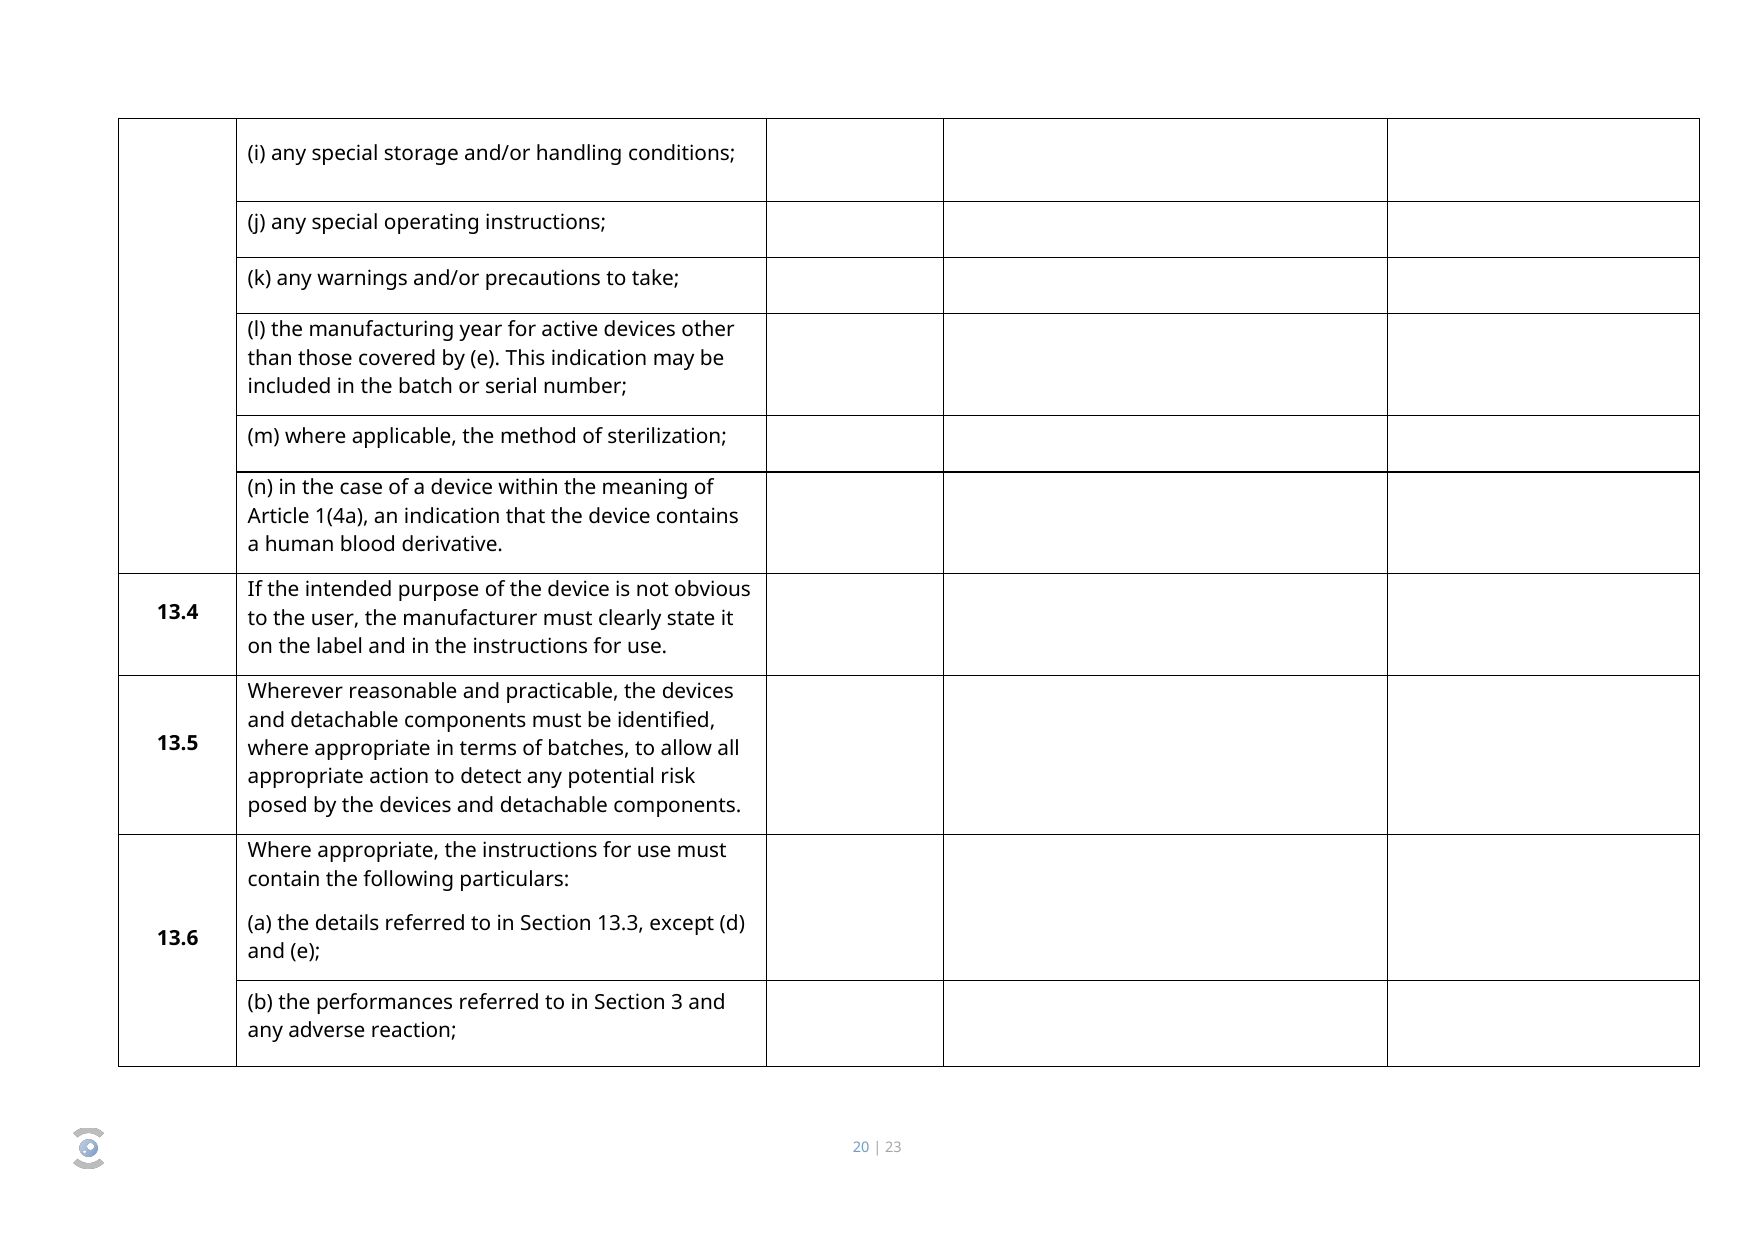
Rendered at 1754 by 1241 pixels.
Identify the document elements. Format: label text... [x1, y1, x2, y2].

table_cell [767, 416, 943, 471]
table_cell [1388, 676, 1699, 834]
table_cell [1388, 119, 1699, 201]
table_cell [1388, 981, 1699, 1066]
table_cell [944, 574, 1387, 675]
table_cell (i) any special storage and/or handling conditions; [237, 119, 766, 201]
table_cell [944, 258, 1387, 313]
table_cell 13.5 [119, 676, 236, 834]
table_cell [944, 416, 1387, 471]
table_cell [767, 574, 943, 675]
table_cell [944, 835, 1387, 980]
table_cell [767, 676, 943, 834]
table_cell [767, 202, 943, 257]
table_cell [767, 258, 943, 313]
table_cell (k) any warnings and/or precautions to take; [237, 258, 766, 313]
table_cell [767, 473, 943, 573]
table_cell Wherever reasonable and practicable, the devices and detachable components must be identified, where appropriate in terms of batches, to allow all appropriate action to detect any potential risk posed by the devices and detachable components. [237, 676, 766, 834]
table_cell 13.6 [119, 835, 236, 1066]
table_cell [944, 473, 1387, 573]
table_cell [1388, 202, 1699, 257]
table_cell 13.4 [119, 574, 236, 675]
table_cell (l) the manufacturing year for active devices other than those covered by (e). This indication may be included in the batch or serial number; [237, 314, 766, 415]
table_cell [767, 981, 943, 1066]
table_cell [767, 835, 943, 980]
table_cell [944, 981, 1387, 1066]
table_cell [1388, 574, 1699, 675]
table_cell [944, 119, 1387, 201]
table_cell Where appropriate, the instructions for use must contain the following particulars: (a) the details referred to in Section 13.3, except (d) and (e); [237, 835, 766, 980]
table_cell [767, 119, 943, 201]
picture [69, 1128, 108, 1169]
table_cell [1388, 473, 1699, 573]
table_cell (n) in the case of a device within the meaning of Article 1(4a), an indication that the device contains a human blood derivative. [237, 473, 766, 573]
table_cell [1388, 314, 1699, 415]
table_cell [944, 202, 1387, 257]
table_cell [944, 314, 1387, 415]
table_cell [767, 314, 943, 415]
table_cell [944, 676, 1387, 834]
table_cell (b) the performances referred to in Section 3 and any adverse reaction; [237, 981, 766, 1066]
table_cell If the intended purpose of the device is not obvious to the user, the manufacturer must clearly state it on the label and in the instructions for use. [237, 574, 766, 675]
table_cell (m) where applicable, the method of sterilization; [237, 416, 766, 471]
table_cell [1388, 416, 1699, 471]
table_cell [1388, 258, 1699, 313]
table_cell (j) any special operating instructions; [237, 202, 766, 257]
table_cell [1388, 835, 1699, 980]
